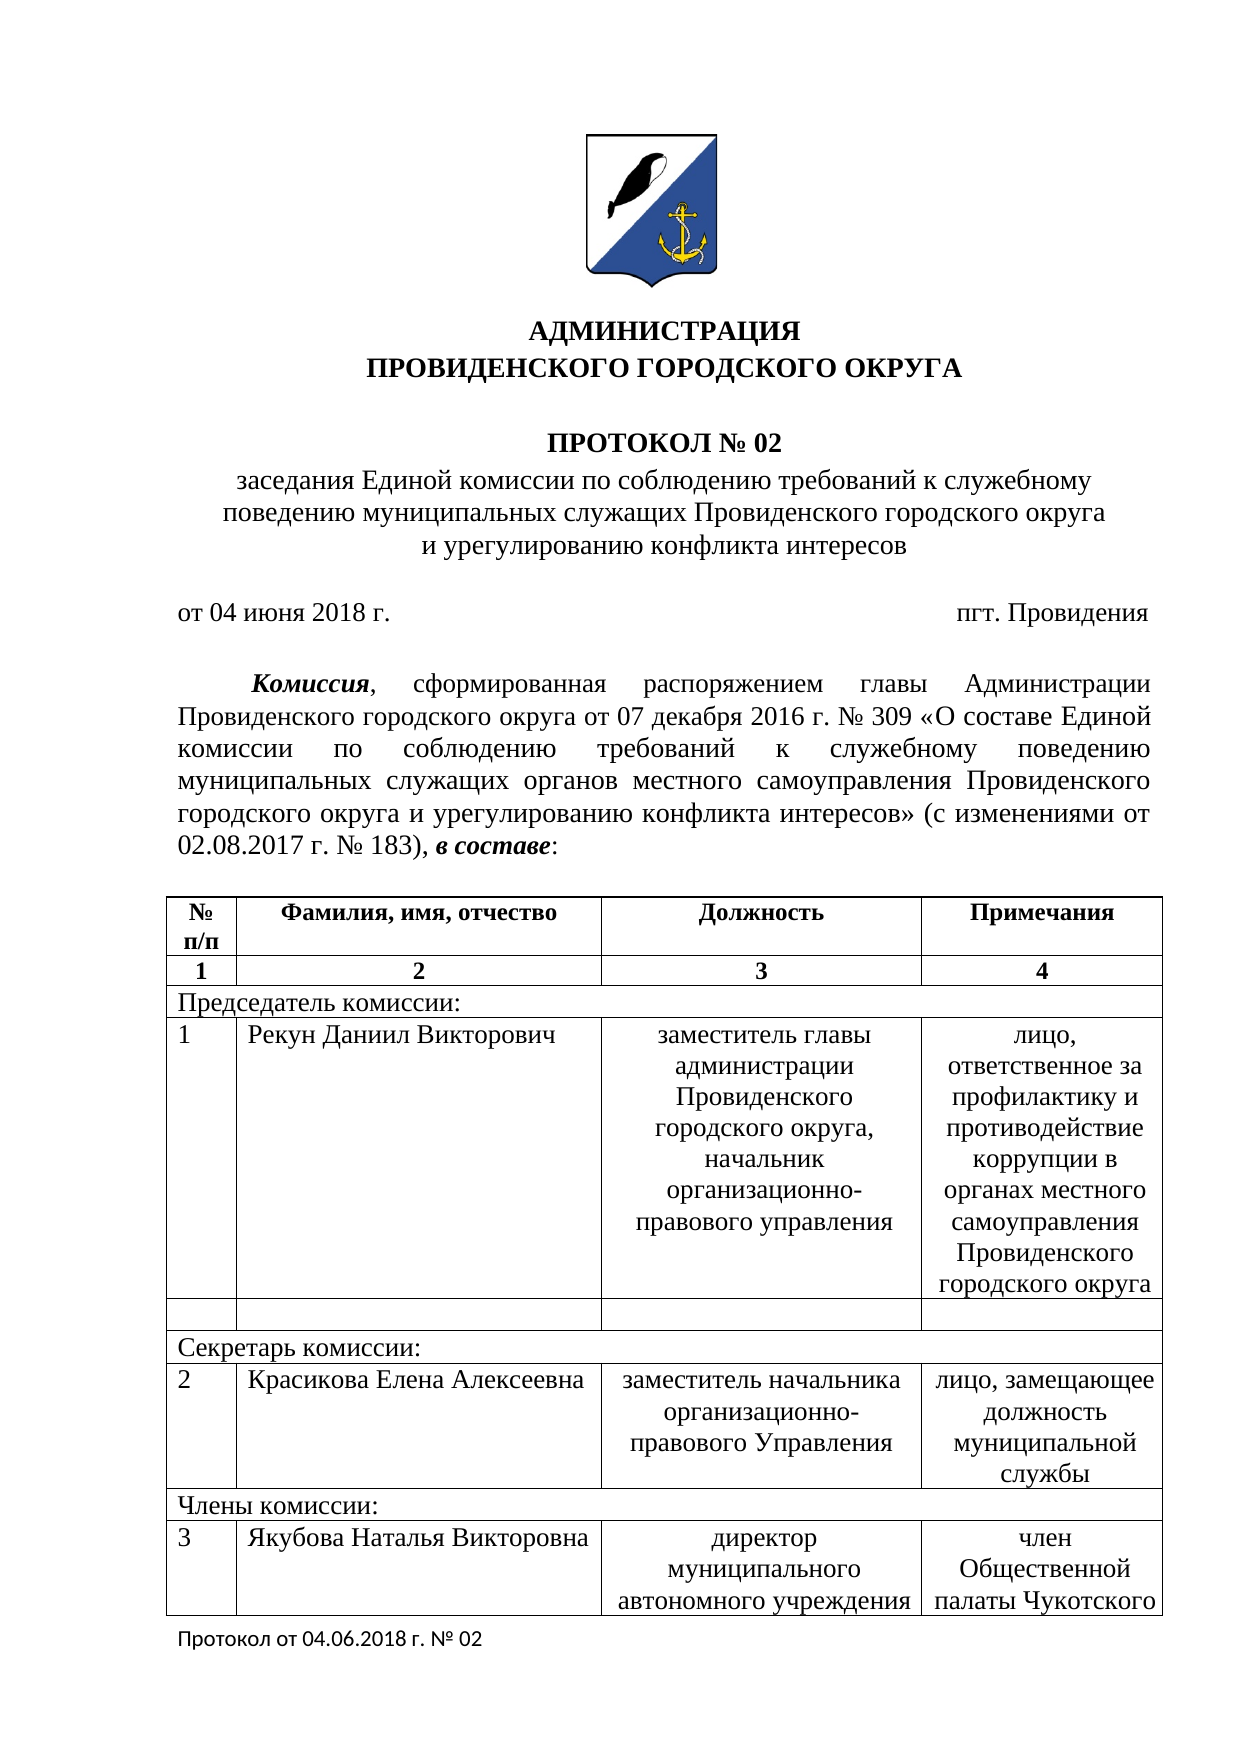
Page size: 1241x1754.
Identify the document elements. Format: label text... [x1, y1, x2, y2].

table_cell [922, 1299, 1162, 1330]
text АДМИНИСТРАЦИЯ [177, 314, 1152, 347]
table_cell заместитель начальника организационно-правового Управления [602, 1364, 921, 1488]
table_cell 3 [602, 956, 921, 985]
text от 04 июня 2018 г. пгт. Провидения [177, 596, 1152, 627]
text заседания Единой комиссии по соблюдению требований к служебному поведению муниципальных служащих Провиденского городского округа [177, 463, 1152, 528]
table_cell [237, 1521, 601, 1615]
text Комиссия, сформированная распоряжением главы Администрации Провиденского городского округа от 07 декабря 2016 г. № 309 «О составе Единой комиссии по соблюдению требований к служебному поведению муниципальных служащих органов местного самоуправления Провиденского городского округа и урегулированию конфликта интересов» (с изменениями от 02.08.2017 г. № 183), в составе: [177, 667, 1152, 861]
table_cell [602, 1299, 921, 1330]
table_cell 3 [167, 1521, 236, 1615]
table_header Фамилия, имя, отчество [237, 898, 601, 955]
text ПРОТОКОЛ № 02 [177, 426, 1152, 458]
table_cell [237, 1299, 601, 1330]
table_cell 2 [237, 956, 601, 985]
table_cell 2 [167, 1364, 236, 1488]
table_header Примечания [922, 898, 1162, 955]
table_cell [167, 1299, 236, 1330]
table_header Должность [602, 898, 921, 955]
table_cell лицо, замещающее должность муниципальной службы [922, 1364, 1162, 1488]
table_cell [602, 1521, 921, 1615]
table_cell 1 [167, 956, 236, 985]
table_cell Председатель комиссии: [167, 986, 1162, 1017]
table_cell Члены комиссии: [167, 1489, 1162, 1520]
table_cell 4 [922, 956, 1162, 985]
table_header № п/п [167, 898, 236, 955]
table_cell Секретарь комиссии: [167, 1331, 1162, 1363]
picture [586, 134, 718, 288]
table_cell лицо, ответственное за профилактику и противодействие коррупции в органах местного самоуправления Провиденского городского округа [922, 1018, 1162, 1298]
table_cell Рекун Даниил Викторович [237, 1018, 601, 1298]
text и урегулированию конфликта интересов [177, 528, 1152, 560]
table_cell заместитель главы администрации Провиденского городского округа, начальник организационно-правового управления [602, 1018, 921, 1298]
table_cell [922, 1521, 1162, 1615]
table_cell Красикова Елена Алексеевна [237, 1364, 601, 1488]
text ПРОВИДЕНСКОГО ГОРОДСКОГО ОКРУГА [177, 352, 1152, 384]
table_cell 1 [167, 1018, 236, 1298]
